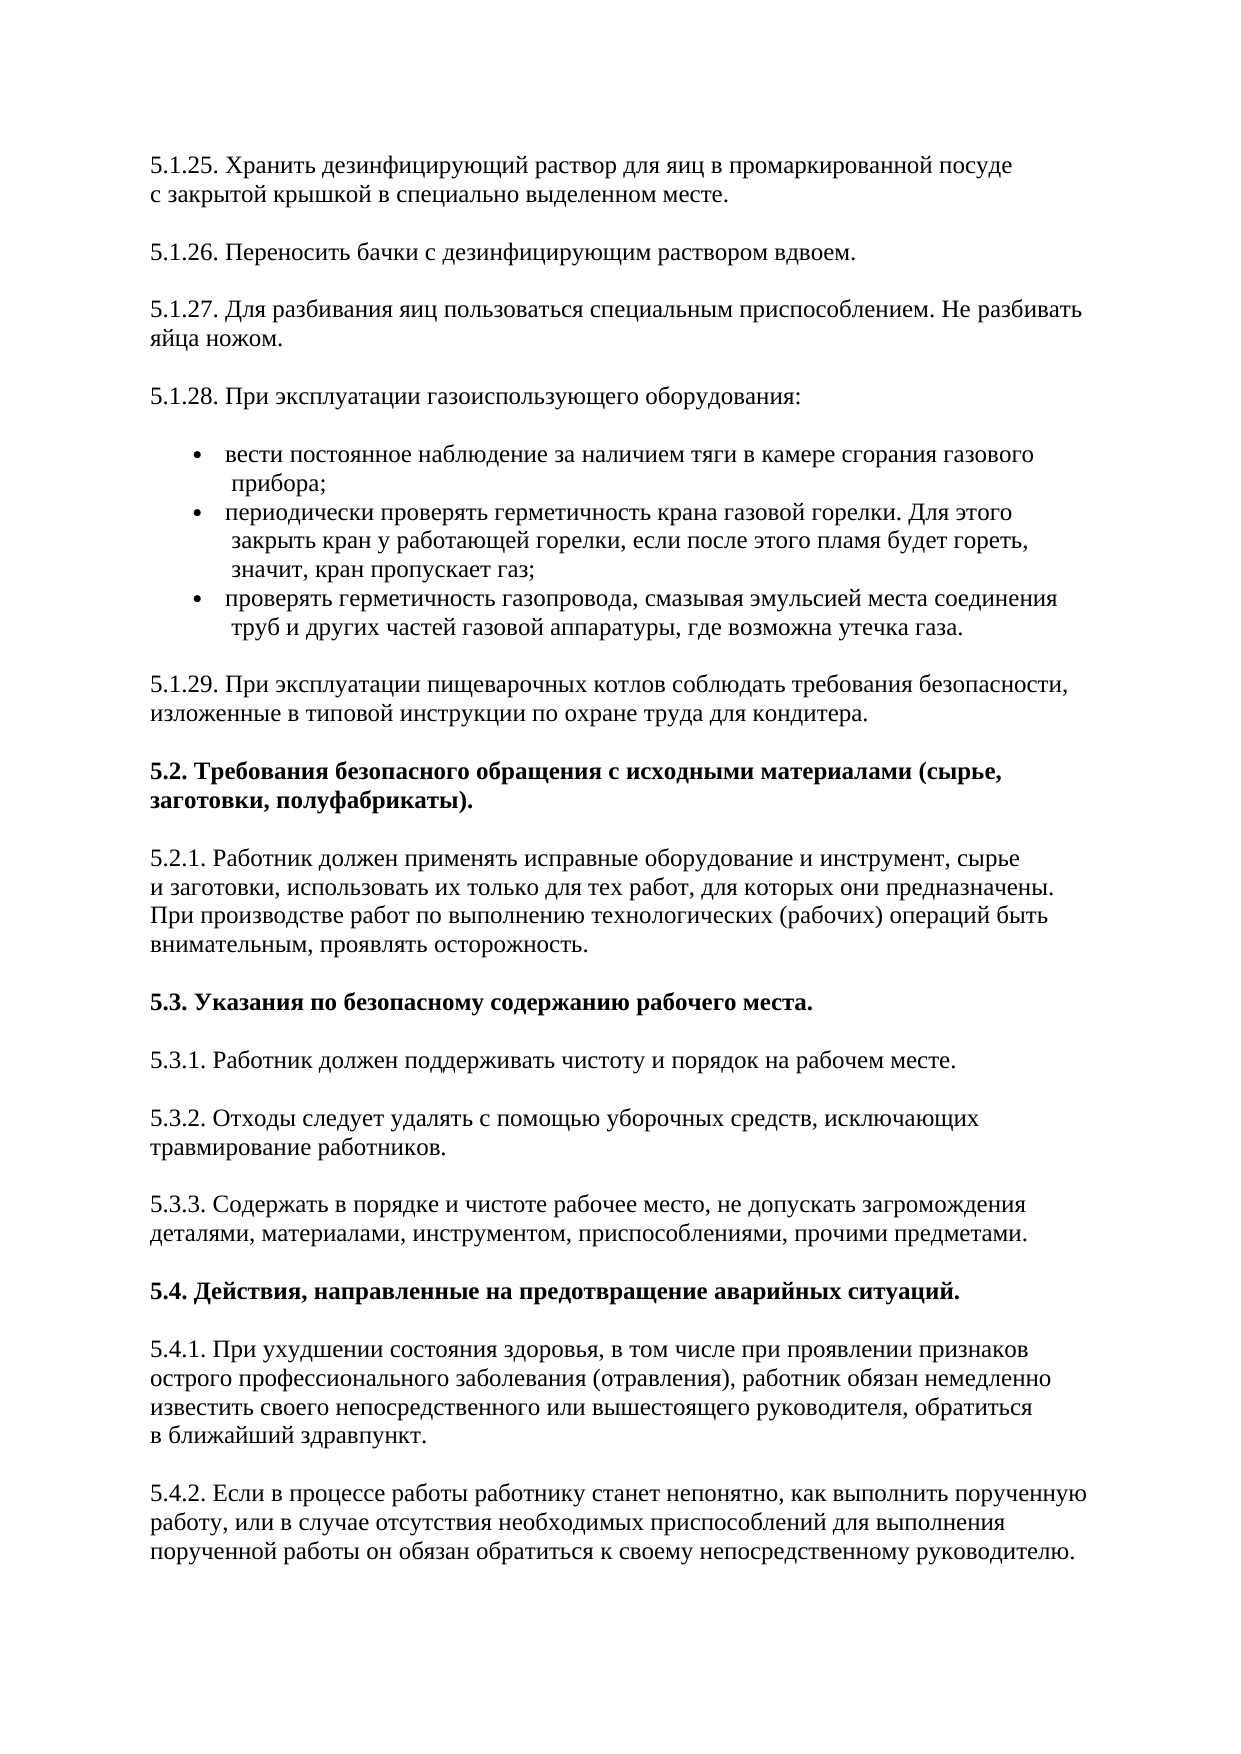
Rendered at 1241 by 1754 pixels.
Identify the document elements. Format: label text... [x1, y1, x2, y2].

text 5.2. Требования безопасного обращения с исходными материалами (сырье, заготовки, полуфабрикаты). [150, 756, 1090, 814]
text 5.3.2. Отходы следует удалять с помощью уборочных средств, исключающих травмирование работников. [150, 1103, 1090, 1160]
text 5.4.1. При ухудшении состояния здоровья, в том числе при проявлении признаков острого профессионального заболевания (отравления), работник обязан немедленно известить своего непосредственного или вышестоящего руководителя, обратиться в ближайший здравпункт. [150, 1334, 1090, 1449]
text 5.1.28. При эксплуатации газоиспользующего оборудования: [150, 381, 1090, 410]
text 5.3.1. Работник должен поддерживать чистоту и порядок на рабочем месте. [150, 1045, 1090, 1074]
text 5.1.26. Переносить бачки с дезинфицирующим раствором вдвоем. [150, 237, 1090, 265]
text 5.1.25. Хранить дезинфицирующий раствор для яиц в промаркированной посуде с закрытой крышкой в специально выделенном месте. [150, 150, 1090, 207]
text 5.3.3. Содержать в порядке и чистоте рабочее место, не допускать загромождения деталями, материалами, инструментом, приспособлениями, прочими предметами. [150, 1189, 1090, 1247]
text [150, 1478, 1090, 1564]
text 5.3. Указания по безопасному содержанию рабочего места. [150, 987, 1090, 1016]
text 5.1.27. Для разбивания яиц пользоваться специальным приспособлением. Не разбивать яйца ножом. [150, 294, 1090, 352]
text 5.1.29. При эксплуатации пищеварочных котлов соблюдать требования безопасности, изложенные в типовой инструкции по охране труда для кондитера. [150, 669, 1090, 727]
list проверять герметичность газопровода, смазывая эмульсией места соединения труб и других частей газовой аппаратуры, где возможна утечка газа. [194, 583, 1071, 640]
list периодически проверять герметичность крана газовой горелки. Для этого закрыть кран у работающей горелки, если после этого пламя будет гореть, значит, кран пропускает газ; [194, 497, 1071, 583]
text 5.2.1. Работник должен применять исправные оборудование и инструмент, сырье и заготовки, использовать их только для тех работ, для которых они предназначены. При производстве работ по выполнению технологических (рабочих) операций быть внимательным, проявлять осторожность. [150, 843, 1090, 958]
text 5.4. Действия, направленные на предотвращение аварийных ситуаций. [150, 1276, 1090, 1305]
list вести постоянное наблюдение за наличием тяги в камере сгорания газового прибора; [194, 439, 1071, 497]
